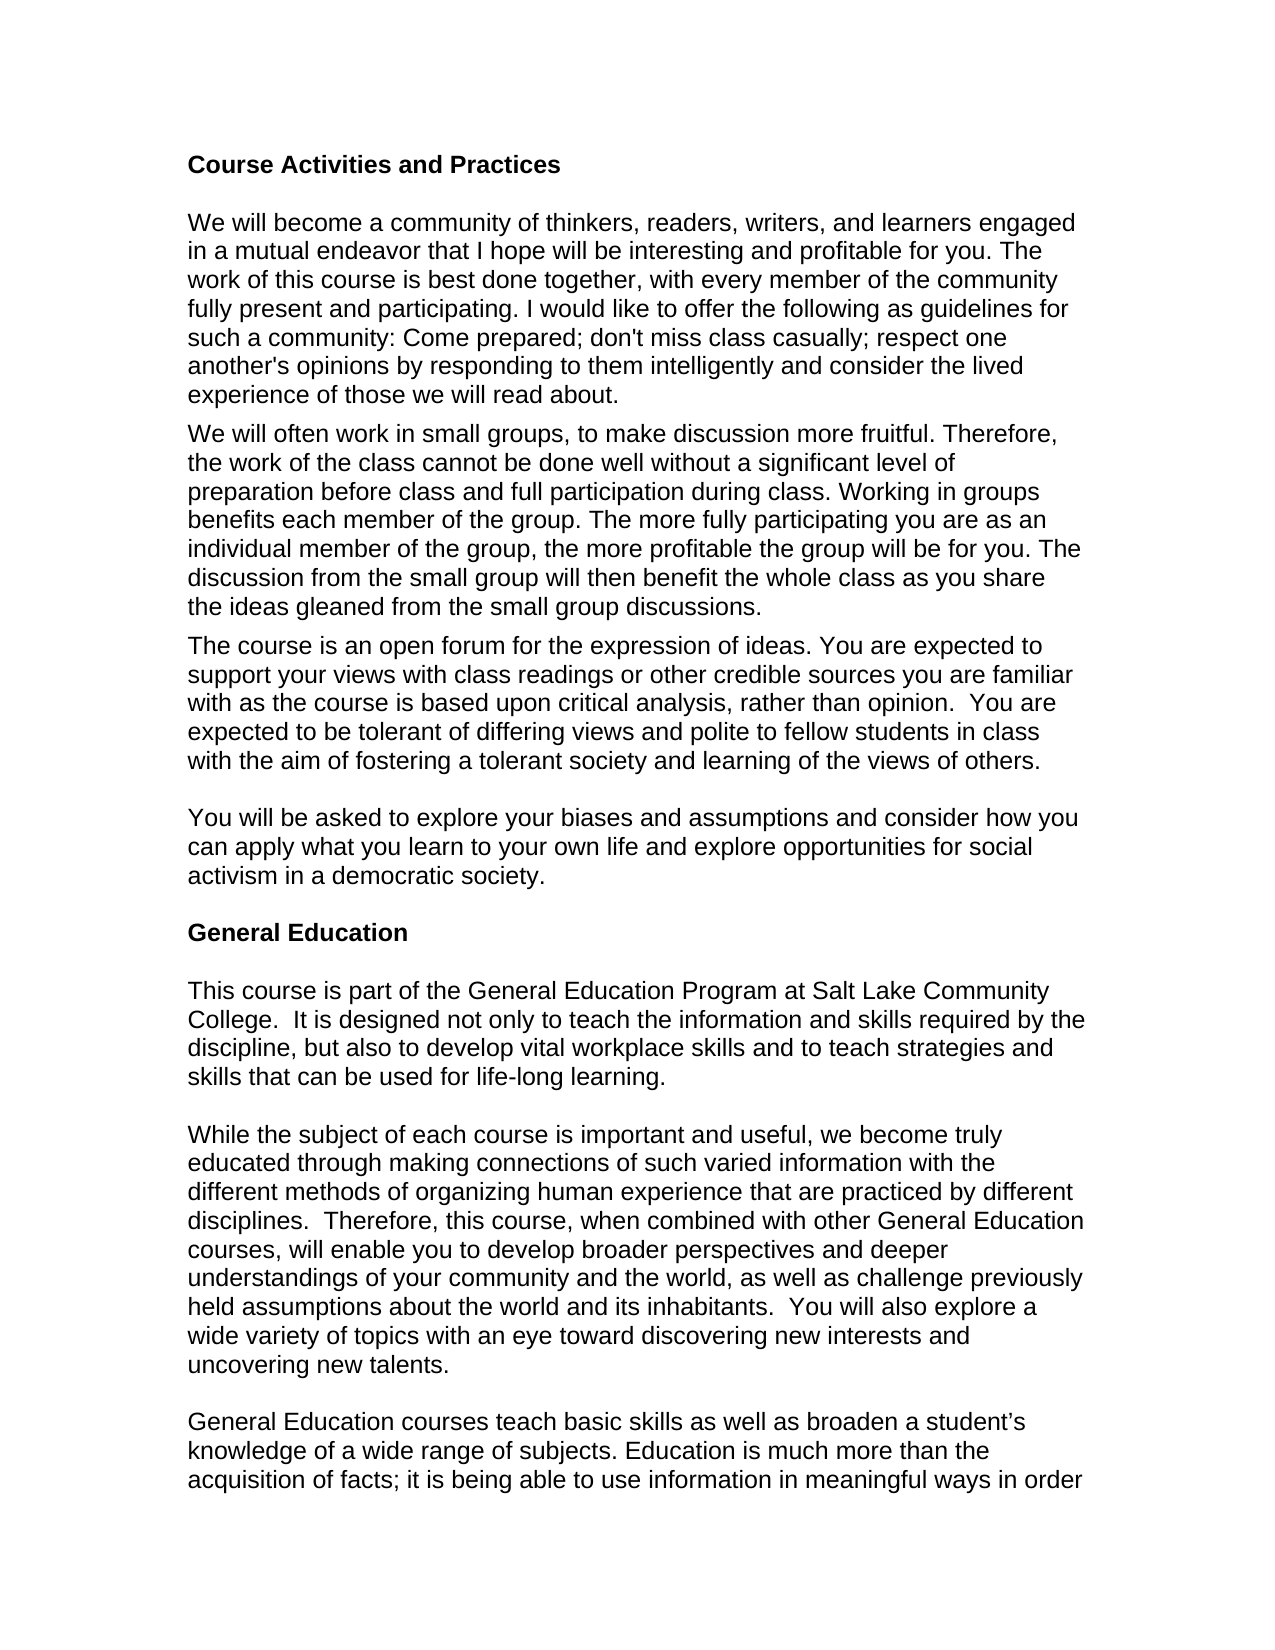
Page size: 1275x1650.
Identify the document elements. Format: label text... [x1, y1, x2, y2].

text You will be asked to explore your biases and assumptions and consider how you can apply what you learn to your own life and explore opportunities for social activism in a democratic society. [187, 803, 1087, 889]
text We will often work in small groups, to make discussion more fruitful. Therefore, the work of the class cannot be done well without a significant level of preparation before class and full participation during class. Working in groups benefits each member of the group. The more fully participating you are as an individual member of the group, the more profitable the group will be for you. The discussion from the small group will then benefit the whole class as you share the ideas gleaned from the small group discussions. [187, 419, 1087, 620]
text While the subject of each course is important and useful, we become truly educated through making connections of such varied information with the different methods of organizing human experience that are practiced by different disciplines. Therefore, this course, when combined with other General Education courses, will enable you to develop broader perspectives and deeper understandings of your community and the world, as well as challenge previously held assumptions about the world and its inhabitants. You will also explore a wide variety of topics with an eye toward discovering new interests and uncovering new talents. [187, 1119, 1087, 1378]
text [187, 1407, 1087, 1493]
text The course is an open forum for the expression of ideas. You are expected to support your views with class readings or other credible sources you are familiar with as the course is based upon critical analysis, rather than opinion. You are expected to be tolerant of differing views and polite to fellow students in class with the aim of fostering a tolerant society and learning of the views of others. [187, 631, 1087, 774]
text Course Activities and Practices [187, 150, 1087, 179]
text We will become a community of thinkers, readers, writers, and learners engaged in a mutual endeavor that I hope will be interesting and profitable for you. The work of this course is best done together, with every member of the community fully present and participating. I would like to offer the following as guidelines for such a community: Come prepared; don't miss class casually; respect one another's opinions by responding to them intelligently and consider the lived experience of those we will read about. [187, 207, 1087, 409]
text General Education [187, 918, 1087, 947]
text This course is part of the General Education Program at Salt Lake Community College. It is designed not only to teach the information and skills required by the discipline, but also to develop vital workplace skills and to teach strategies and skills that can be used for life-long learning. [187, 976, 1087, 1091]
